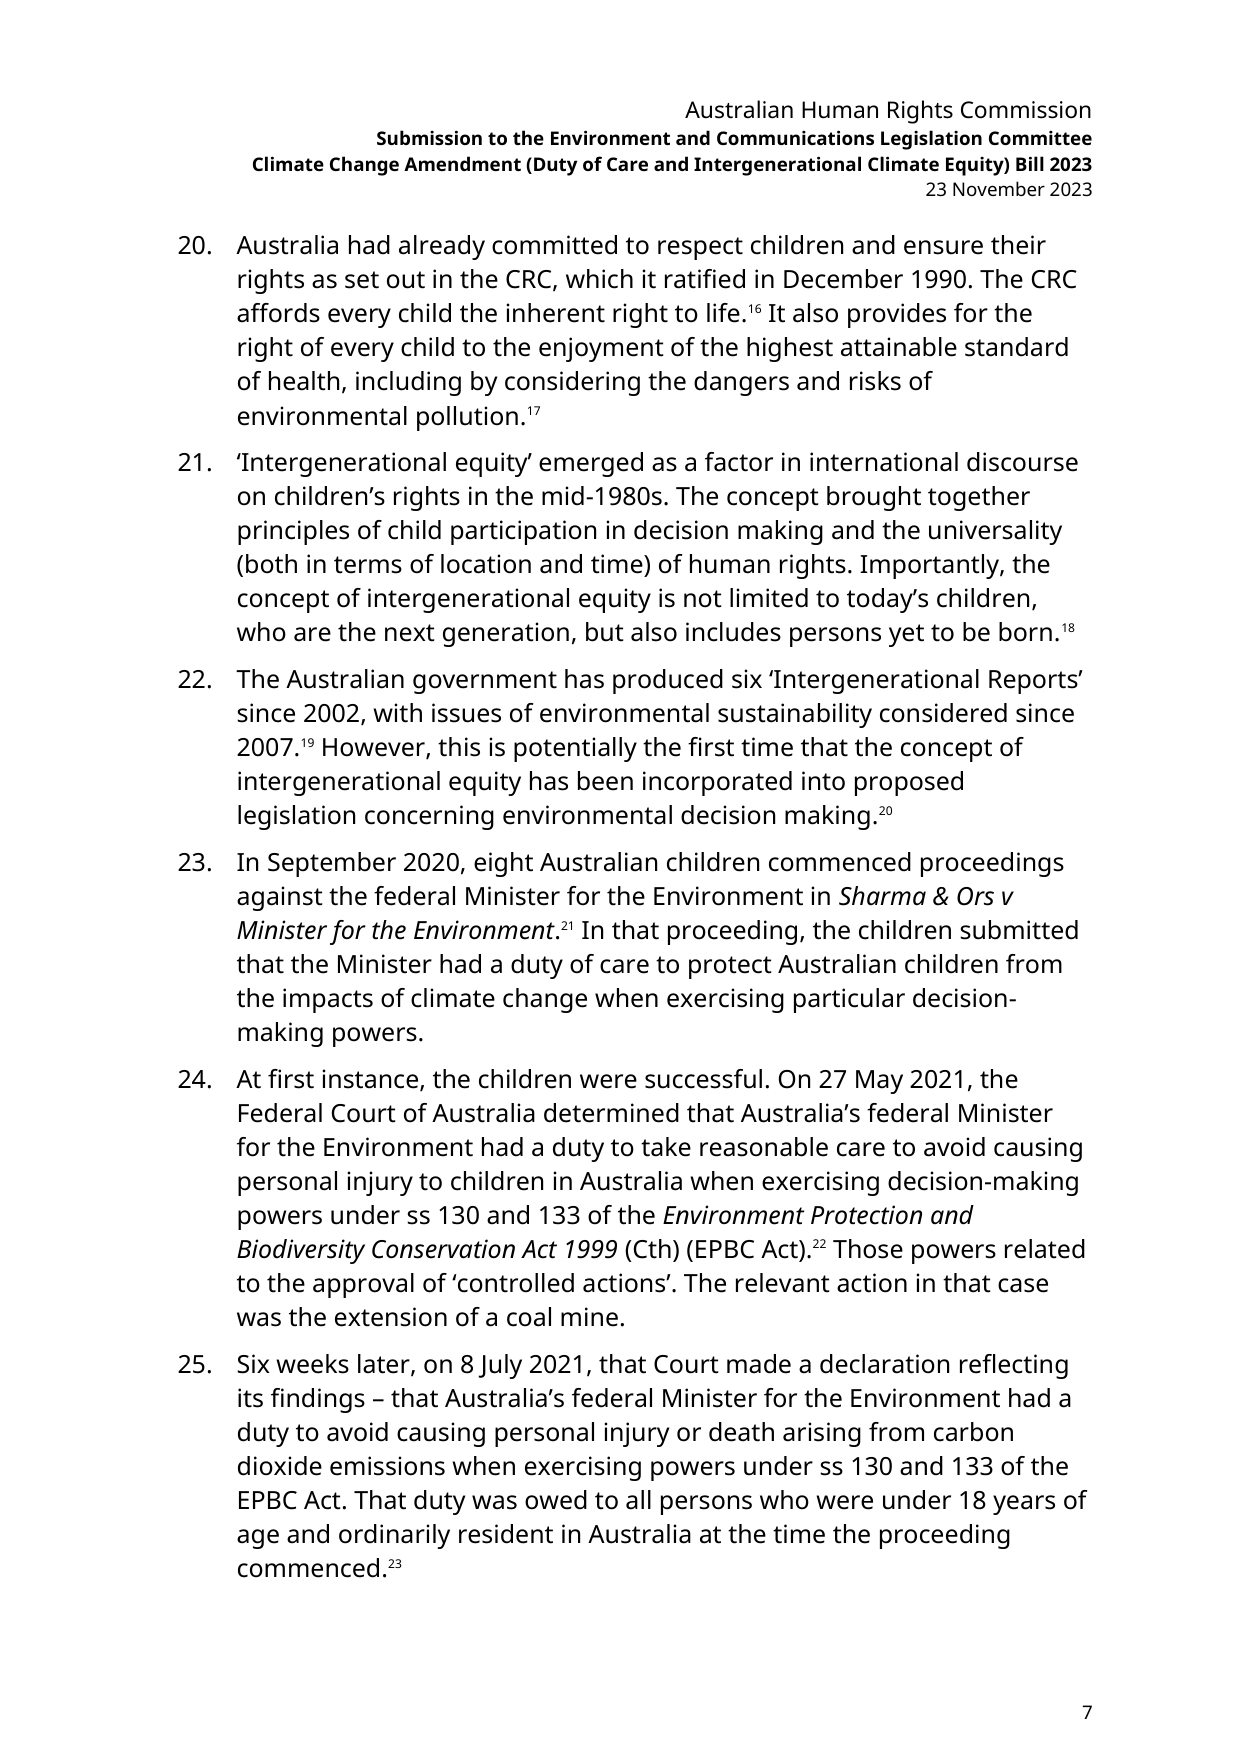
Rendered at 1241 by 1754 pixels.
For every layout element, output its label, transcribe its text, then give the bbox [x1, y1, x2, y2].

list At first instance, the children were successful. On 27 May 2021, the Federal Court of Australia determined that Australia’s federal Minister for the Environment had a duty to take reasonable care to avoid causing personal injury to children in Australia when exercising decision-making powers under ss 130 and 133 of the Environment Protection and Biodiversity Conservation Act 1999 (Cth) (EPBC Act). Those powers related to the approval of ‘controlled actions’. The relevant action in that case was the extension of a coal mine. [177, 1061, 1092, 1334]
list ‘Intergenerational equity’ emerged as a factor in international discourse on children’s rights in the mid-1980s. The concept brought together principles of child participation in decision making and the universality (both in terms of location and time) of human rights. Importantly, the concept of intergenerational equity is not limited to today’s children, who are the next generation, but also includes persons yet to be born. [177, 445, 1092, 649]
list The Australian government has produced six ‘Intergenerational Reports’ since 2002, with issues of environmental sustainability considered since 2007. However, this is potentially the first time that the concept of intergenerational equity has been incorporated into proposed legislation concerning environmental decision making. [177, 662, 1092, 832]
list In September 2020, eight Australian children commenced proceedings against the federal Minister for the Environment in Sharma & Ors v Minister for the Environment. In that proceeding, the children submitted that the Minister had a duty of care to protect Australian children from the impacts of climate change when exercising particular decision-making powers. [177, 844, 1092, 1049]
list Six weeks later, on 8 July 2021, that Court made a declaration reflecting its findings – that Australia’s federal Minister for the Environment had a duty to avoid causing personal injury or death arising from carbon dioxide emissions when exercising powers under ss 130 and 133 of the EPBC Act. That duty was owed to all persons who were under 18 years of age and ordinarily resident in Australia at the time the proceeding commenced. [177, 1346, 1092, 1585]
list Australia had already committed to respect children and ensure their rights as set out in the CRC, which it ratified in December 1990. The CRC affords every child the inherent right to life. It also provides for the right of every child to the enjoyment of the highest attainable standard of health, including by considering the dangers and risks of environmental pollution. [177, 228, 1092, 432]
